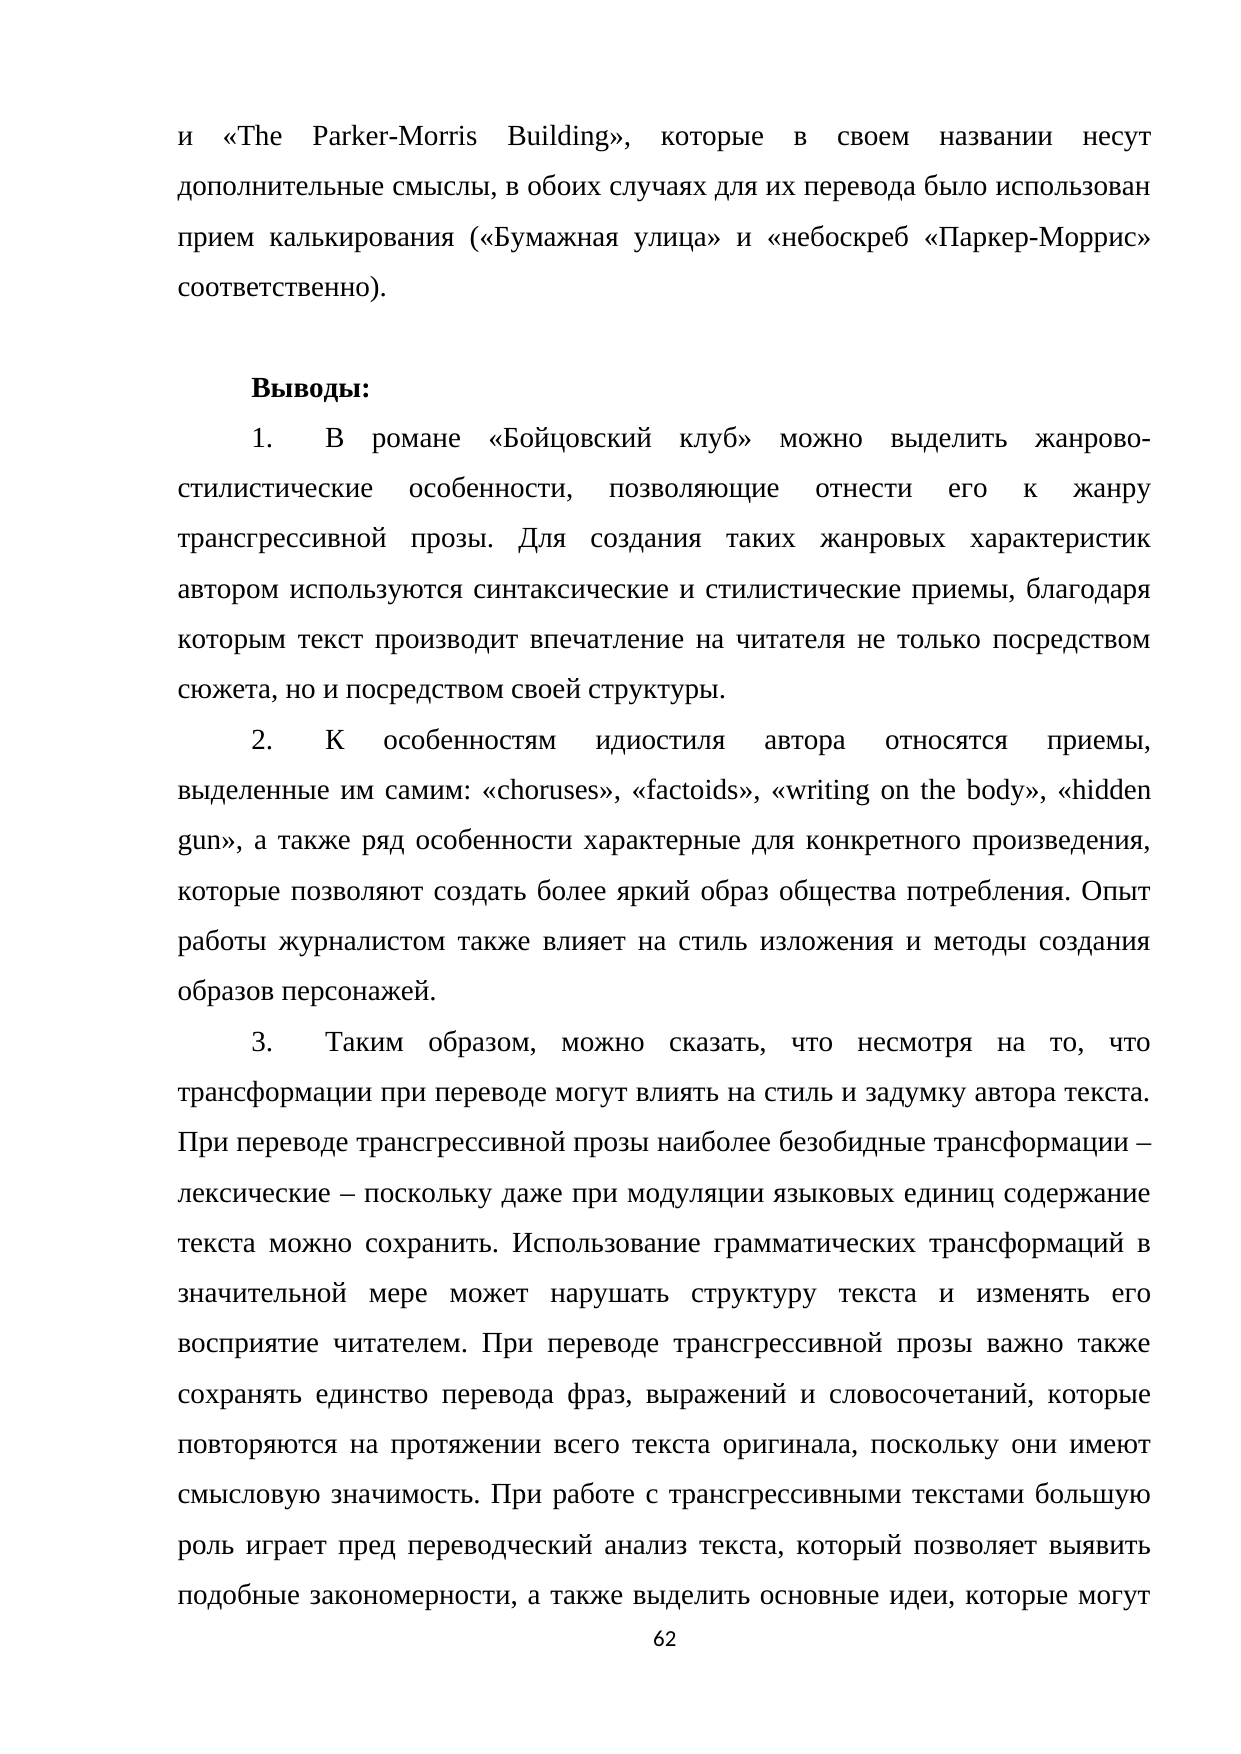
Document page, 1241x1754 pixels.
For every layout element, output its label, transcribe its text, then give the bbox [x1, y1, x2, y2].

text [177, 118, 1152, 303]
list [177, 1024, 1152, 1611]
list В романе «Бойцовский клуб» можно выделить жанрово-стилистические особенности, позволяющие отнести его к жанру трансгрессивной прозы. Для создания таких жанровых характеристик автором используются синтаксические и стилистические приемы, благодаря которым текст производит впечатление на читателя не только посредством сюжета, но и посредством своей структуры. [177, 420, 1152, 705]
text Выводы: [177, 370, 1152, 403]
list К особенностям идиостиля автора относятся приемы, выделенные им самим: «choruses», «factoids», «writing on the body», «hidden gun», а также ряд особенности характерные для конкретного произведения, которые позволяют создать более яркий образ общества потребления. Опыт работы журналистом также влияет на стиль изложения и методы создания образов персонажей. [177, 722, 1152, 1007]
